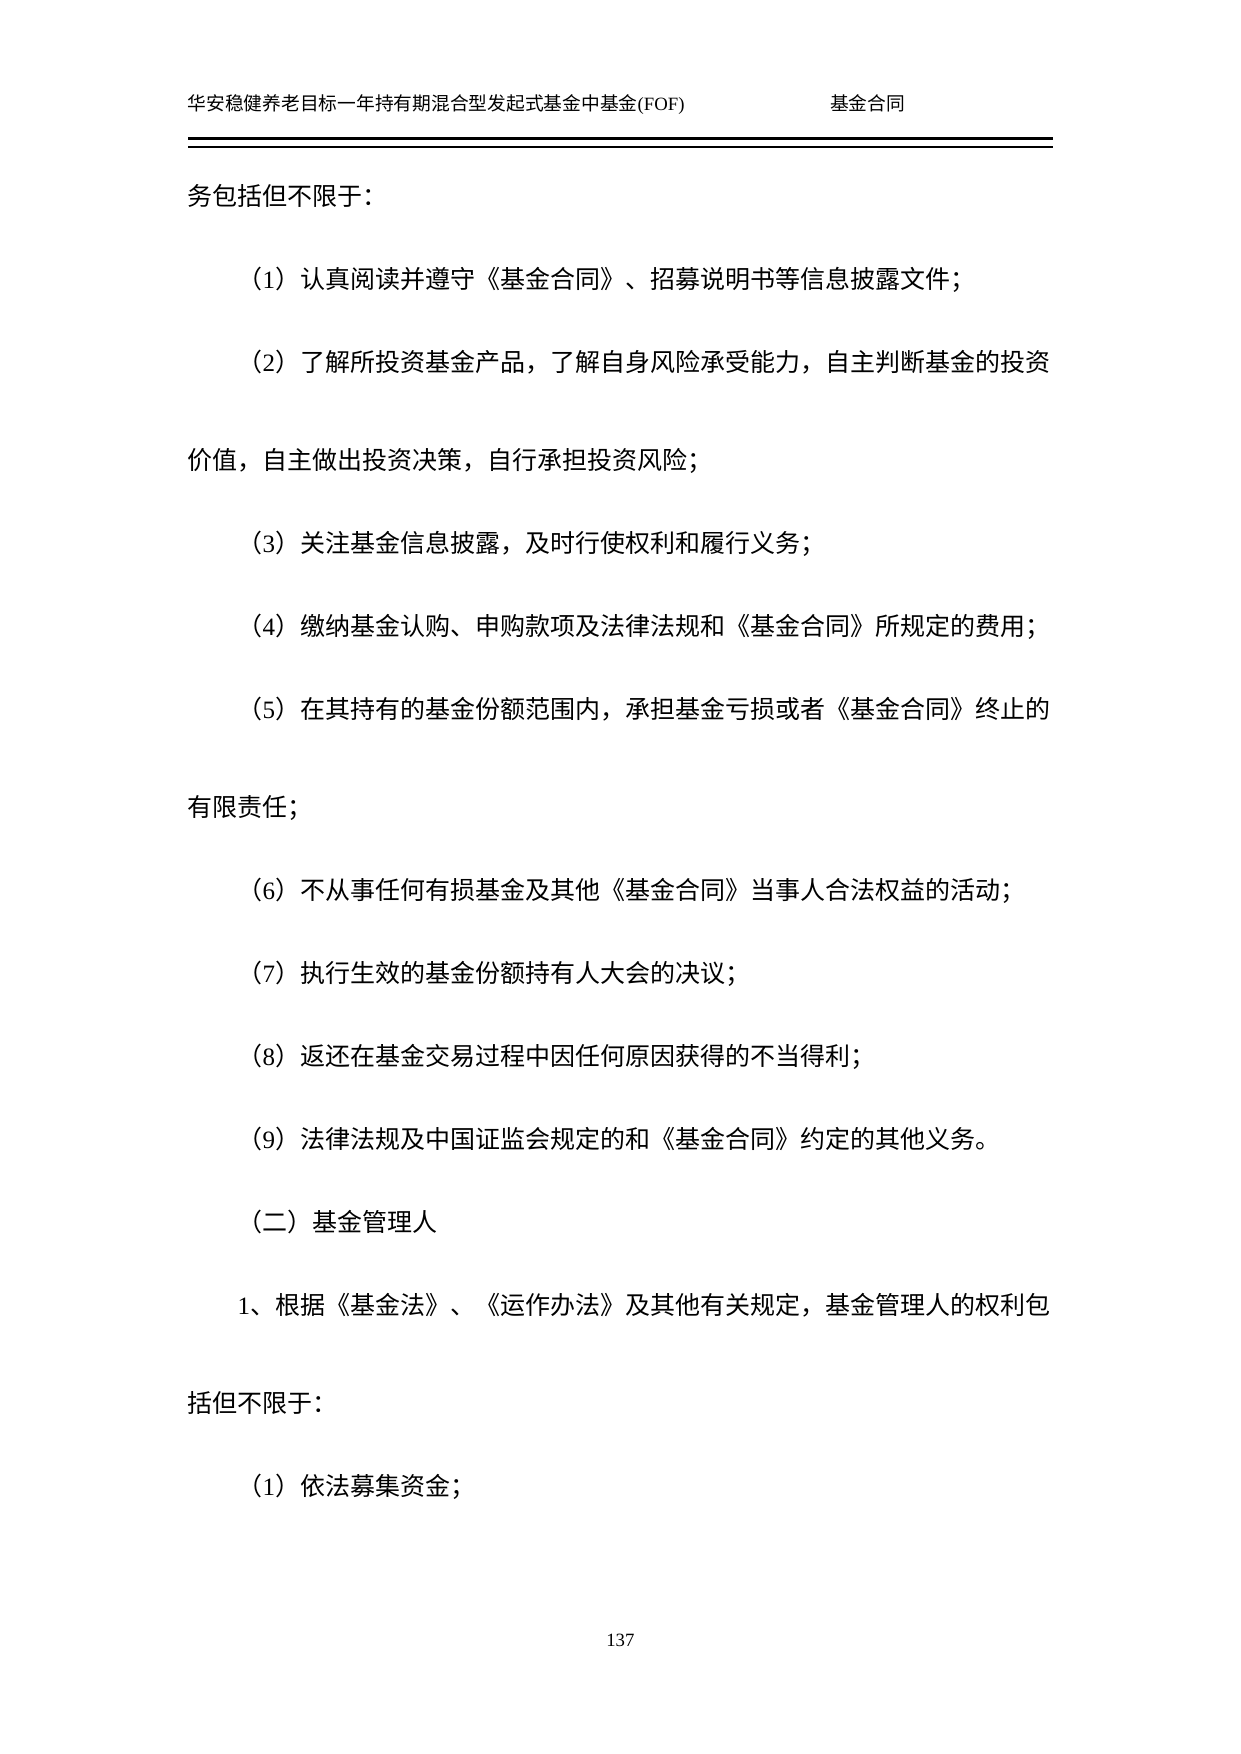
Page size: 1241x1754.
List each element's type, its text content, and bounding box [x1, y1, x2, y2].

text （8）返还在基金交易过程中因任何原因获得的不当得利； [187, 1022, 1053, 1087]
text （9）法律法规及中国证监会规定的和《基金合同》约定的其他义务。 [187, 1105, 1053, 1170]
text （5）在其持有的基金份额范围内，承担基金亏损或者《基金合同》终止的有限责任； [187, 675, 1053, 838]
text （6）不从事任何有损基金及其他《基金合同》当事人合法权益的活动； [187, 856, 1053, 921]
text （二）基金管理人 [187, 1188, 1053, 1253]
text （7）执行生效的基金份额持有人大会的决议； [187, 939, 1053, 1004]
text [187, 162, 1053, 227]
text （2）了解所投资基金产品，了解自身风险承受能力，自主判断基金的投资价值，自主做出投资决策，自行承担投资风险； [187, 328, 1053, 491]
text （1）依法募集资金； [187, 1452, 1053, 1517]
text （1）认真阅读并遵守《基金合同》、招募说明书等信息披露文件； [187, 245, 1053, 310]
text （4）缴纳基金认购、申购款项及法律法规和《基金合同》所规定的费用； [187, 592, 1053, 657]
text （3）关注基金信息披露，及时行使权利和履行义务； [187, 509, 1053, 574]
text 1、根据《基金法》、《运作办法》及其他有关规定，基金管理人的权利包括但不限于： [187, 1271, 1053, 1434]
